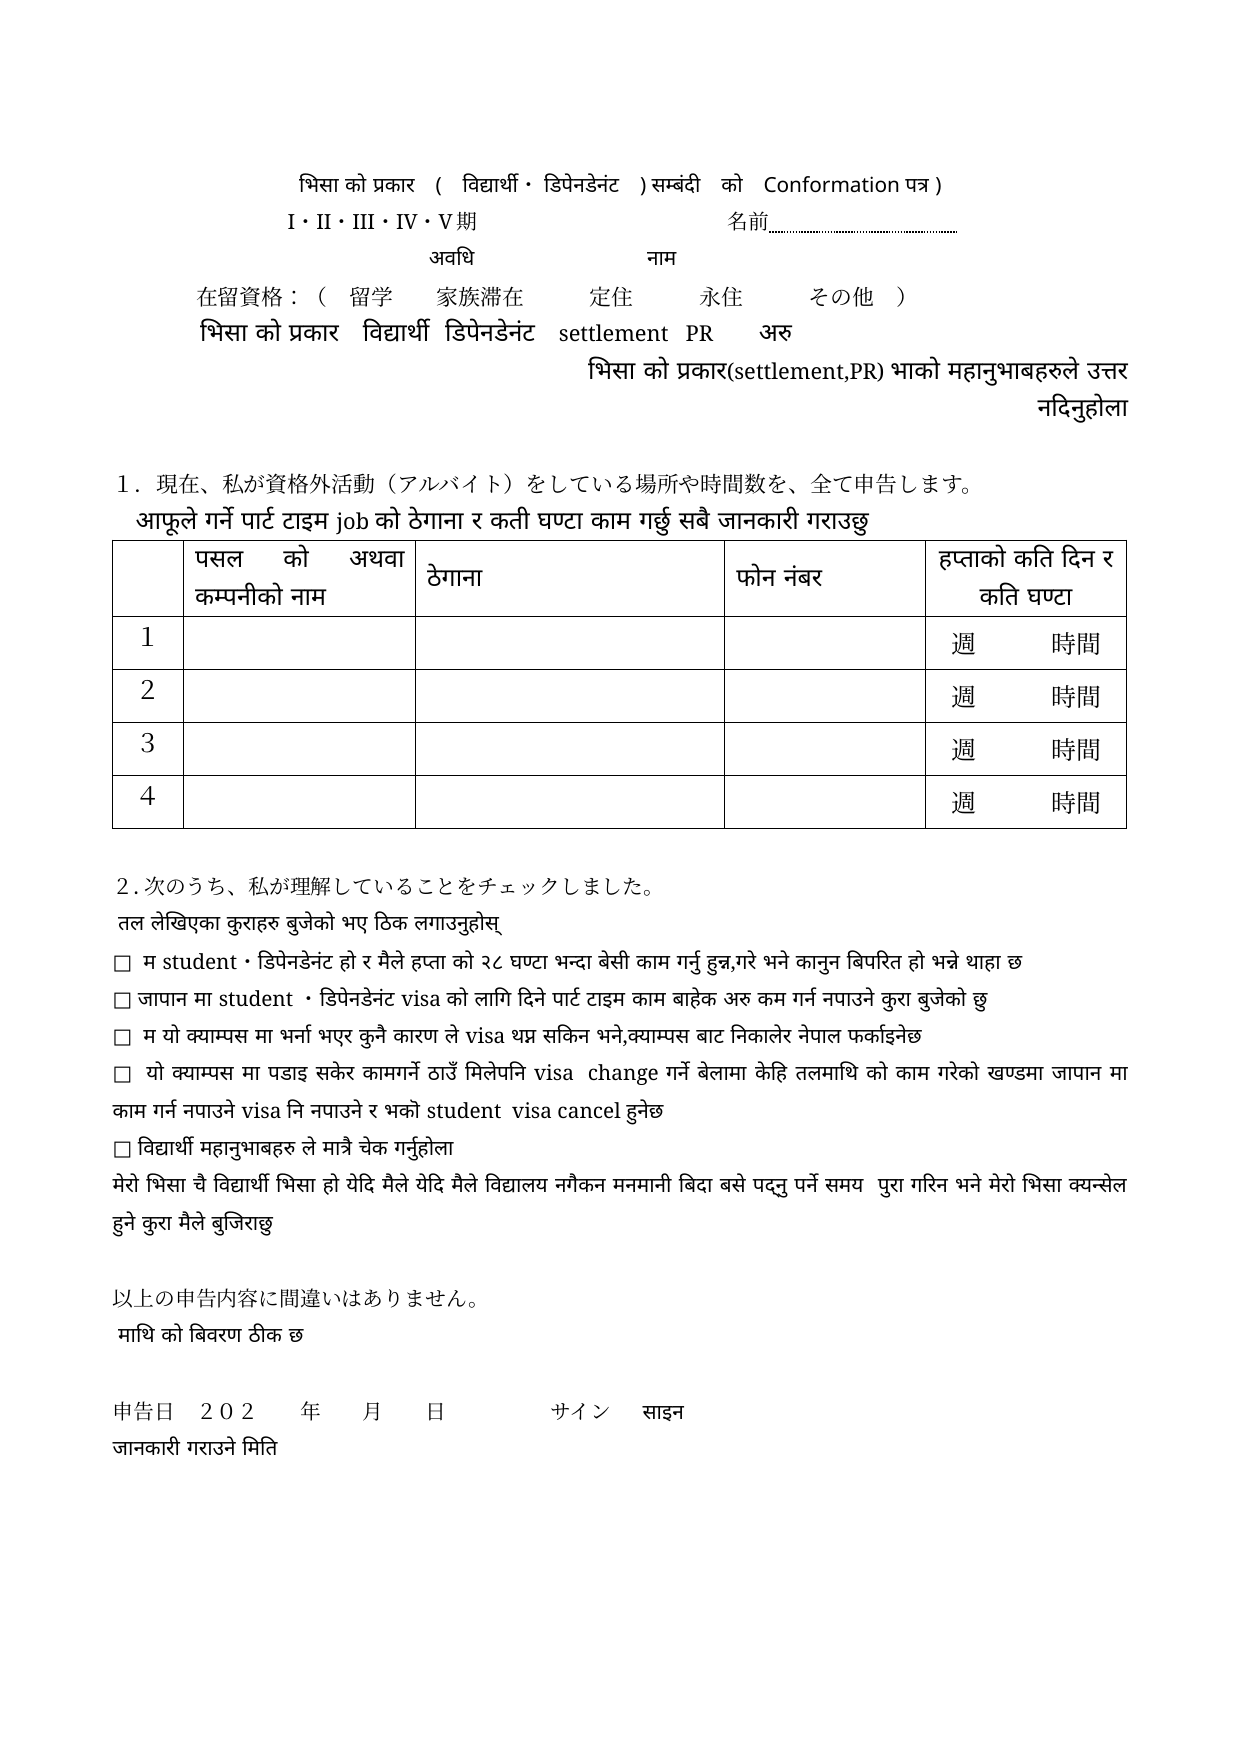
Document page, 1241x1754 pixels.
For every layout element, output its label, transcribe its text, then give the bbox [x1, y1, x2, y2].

text I・II・III・IV・V期 名前 [200, 202, 1128, 239]
text भिसा को प्रकार(settlement,PR) भाको महानुभाबहरुले उत्तर [112, 352, 1128, 389]
table_cell [416, 670, 724, 722]
table_header फोन नंबर [725, 541, 925, 616]
text जानकारी गराउने मिति [112, 1429, 1128, 1467]
table_cell 週 時間 [926, 723, 1126, 775]
table_cell [184, 617, 415, 669]
text □ यो क्याम्पस मा पडाइ सकेर कामगर्ने ठाउँ मिलेपनि visa change गर्ने बेलामा केहि तलमाथि को काम गरेको खण्डमा जापान मा काम गर्न नपाउने visa नि नपाउने र भकॊ student visa cancel हुनेछ [112, 1054, 1128, 1129]
table_cell ２ [113, 670, 183, 722]
table_cell [184, 723, 415, 775]
table_cell [725, 723, 925, 775]
table_cell 週 時間 [926, 617, 1126, 669]
text □ म यो क्याम्पस मा भर्ना भएर कुनै कारण ले visa थप्न सकिन भने,क्याम्पस बाट निकालेर नेपाल फर्काइनेछ [112, 1017, 1128, 1054]
text भिसा को प्रकार विद्यार्थी डिपेनडेनंट settlement PR अरु [112, 314, 1128, 352]
table_cell [416, 723, 724, 775]
text 以上の申告内容に間違いはありません。 [112, 1279, 1128, 1317]
table_header हप्ताको कति दिन र कति घण्टा [926, 541, 1126, 616]
table_cell 週 時間 [926, 776, 1126, 828]
text तल लेखिएका कुराहरु बुजेको भए ठिक लगाउनुहोस् [112, 904, 1128, 942]
table_cell [416, 617, 724, 669]
text अवधि नाम [200, 239, 1128, 277]
table_cell [416, 776, 724, 828]
text ２. 次のうち、私が理解していることをチェックしました。 [112, 867, 1128, 904]
table_cell １ [113, 617, 183, 669]
text भिसा को प्रकार ( विद्यार्थी・ डिपेनडेनंट ) सम्बंदी को Conformation पत्र ) [112, 164, 1128, 202]
table_cell [184, 670, 415, 722]
text □ जापान मा student ・डिपेनडेनंट visa को लागि दिने पार्ट टाइम काम बाहेक अरु कम गर्न नपाउने कुरा बुजेको छु [112, 979, 1128, 1017]
table_cell ３ [113, 723, 183, 775]
table_cell [725, 670, 925, 722]
table_cell ４ [113, 776, 183, 828]
table_cell [725, 776, 925, 828]
text １．現在、私が資格外活動（アルバイト）をしている場所や時間数を、全て申告します。 [112, 464, 1128, 502]
text 申告日 ２０２ 年 月 日 サイン साइन [112, 1392, 1128, 1429]
text आफूले गर्ने पार्ट टाइम job को ठेगाना र कती घण्टा काम गर्छु सबै जानकारी गराउछु [112, 502, 1128, 539]
table_header ठेगाना [416, 541, 724, 616]
table_header पसल को अथवा कम्पनीको नाम [184, 541, 415, 616]
text 在留資格：（ 留学 家族滞在 定住 永住 その他 ） [112, 277, 1128, 314]
text □ म student・डिपेनडेनंट हो र मैले हप्ता को २८ घण्टा भन्दा बेसी काम गर्नु हुन्न,गरे भने कानुन बिपरित हो भन्ने थाहा छ [112, 942, 1128, 979]
table_header [113, 541, 183, 616]
table_cell [725, 617, 925, 669]
table_cell [184, 776, 415, 828]
text मेरो भिसा चै विद्यार्थी भिसा हो येदि मैले येदि मैले विद्यालय नगैकन मनमानी बिदा बसे पद्नु पर्ने समय पुरा गरिन भने मेरो भिसा क्यन्सेल हुने कुरा मैले बुजिराछु [112, 1167, 1128, 1242]
text नदिनुहोला [112, 389, 1128, 427]
text माथि को बिवरण ठीक छ [112, 1317, 1128, 1354]
table_cell 週 時間 [926, 670, 1126, 722]
text □ विद्यार्थी महानुभाबहरु ले मात्रै चेक गर्नुहोला [112, 1129, 1128, 1167]
